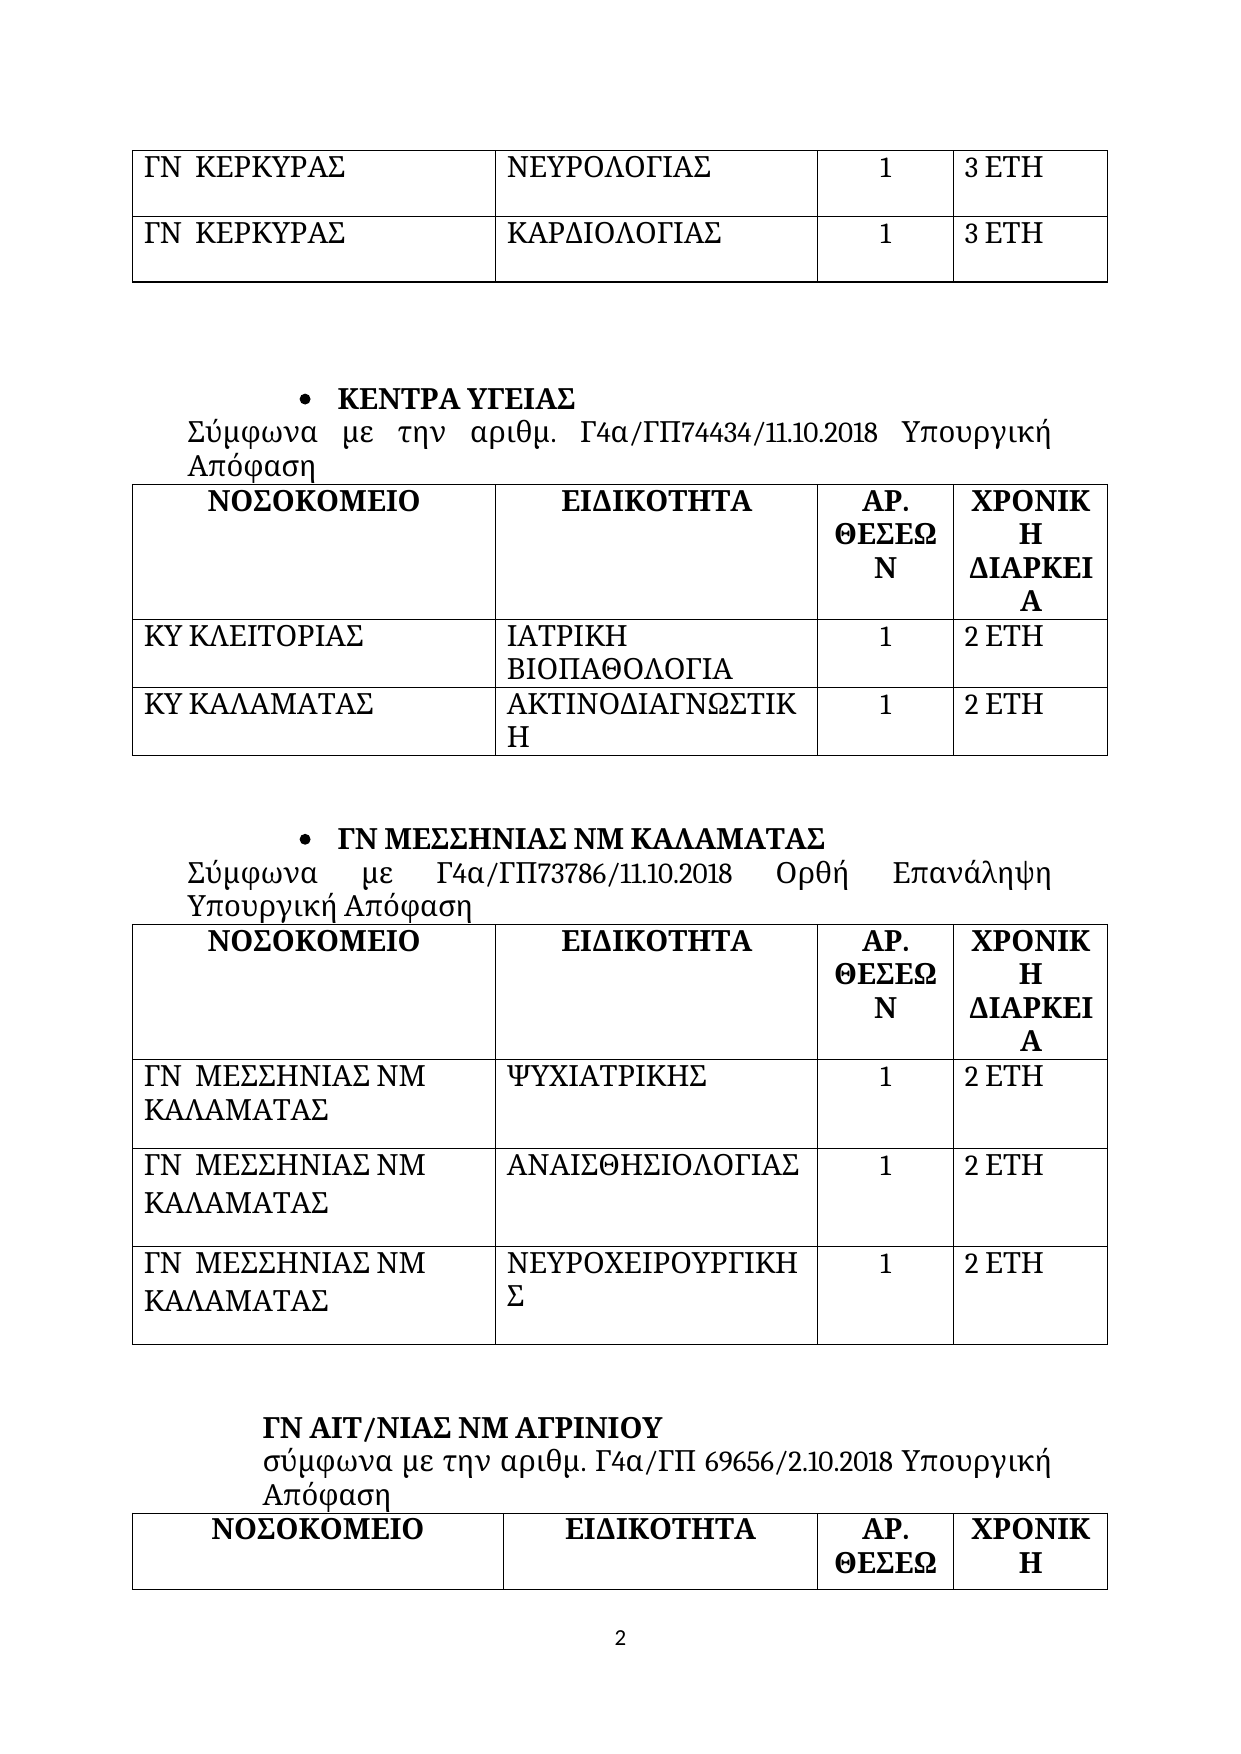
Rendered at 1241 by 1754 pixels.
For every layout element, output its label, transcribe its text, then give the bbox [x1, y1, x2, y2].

table_header ΑΡ. ΘΕΣΕΩΝ [818, 485, 953, 619]
table_cell ΑΚΤΙΝΟΔΙΑΓΝΩΣΤΙΚΗ [496, 688, 817, 755]
table_cell ΝΕΥΡΟΧΕΙΡΟΥΡΓΙΚΗΣ [496, 1247, 817, 1344]
table_cell ΚΥ ΚΛΕΙΤΟΡΙΑΣ [133, 620, 495, 687]
list σύμφωνα με την αριθμ. Γ4α/ΓΠ 69656/2.10.2018 Υπουργική Απόφαση [262, 1445, 1053, 1512]
text Σύμφωνα με την αριθμ. Γ4α/ΓΠ74434/11.10.2018 Υπουργική Απόφαση [187, 417, 1053, 484]
list ΚΕΝΤΡΑ ΥΓΕΙΑΣ [300, 383, 1053, 417]
table_cell 1 [818, 620, 953, 687]
table_header ΝΟΣΟΚΟΜΕΙΟ [133, 485, 495, 619]
table_cell ΚΑΡΔΙΟΛΟΓΙΑΣ [496, 217, 817, 281]
table_header ΕΙΔΙΚΟΤΗΤΑ [496, 925, 817, 1059]
table_cell 1 [818, 217, 953, 281]
table_cell 1 [818, 1149, 953, 1246]
table_cell 2 ΕΤΗ [954, 1149, 1107, 1246]
list ΓΝ ΜΕΣΣΗΝΙΑΣ ΝΜ ΚΑΛΑΜΑΤΑΣ [300, 823, 1053, 857]
table_header ΧΡΟΝΙΚΗ ΔΙΑΡΚΕΙΑ [954, 485, 1107, 619]
table_header ΧΡΟΝΙΚΗ ΔΙΑΡΚΕΙΑ [954, 1514, 1107, 1588]
table_cell ΓΝ ΚΕΡΚΥΡΑΣ [133, 151, 495, 216]
table_cell ΓΝ ΜΕΣΣΗΝΙΑΣ ΝΜ ΚΑΛΑΜΑΤΑΣ [133, 1060, 495, 1148]
table_cell 2 ΕΤΗ [954, 1247, 1107, 1344]
table_cell ΚΥ ΚΑΛΑΜΑΤΑΣ [133, 688, 495, 755]
table_cell 2 ΕΤΗ [954, 688, 1107, 755]
table_cell 3 ΕΤΗ [954, 217, 1107, 281]
table_header ΝΟΣΟΚΟΜΕΙΟ [133, 925, 495, 1059]
table_cell 1 [818, 688, 953, 755]
table_cell ΑΝΑΙΣΘΗΣΙΟΛΟΓΙΑΣ [496, 1149, 817, 1246]
table_cell 3 ΕΤΗ [954, 151, 1107, 216]
table_header ΕΙΔΙΚΟΤΗΤΑ [496, 485, 817, 619]
table_header ΑΡ. ΘΕΣΕΩΝ [818, 1514, 953, 1588]
table_cell 2 ΕΤΗ [954, 1060, 1107, 1148]
table_cell ΙΑΤΡΙΚΗ ΒΙΟΠΑΘΟΛΟΓΙΑ [496, 620, 817, 687]
table_header ΝΟΣΟΚΟΜΕΙΟ [133, 1514, 503, 1588]
table_cell 1 [818, 1060, 953, 1148]
table_cell ΓΝ ΜΕΣΣΗΝΙΑΣ ΝΜ ΚΑΛΑΜΑΤΑΣ [133, 1149, 495, 1246]
list ΓΝ ΑΙΤ/ΝΙΑΣ ΝΜ ΑΓΡΙΝΙΟΥ [262, 1412, 1053, 1445]
table_header ΧΡΟΝΙΚΗ ΔΙΑΡΚΕΙΑ [954, 925, 1107, 1059]
table_cell 1 [818, 1247, 953, 1344]
table_cell ΓΝ ΜΕΣΣΗΝΙΑΣ ΝΜ ΚΑΛΑΜΑΤΑΣ [133, 1247, 495, 1344]
table_cell 2 ΕΤΗ [954, 620, 1107, 687]
table_cell ΝΕΥΡΟΛΟΓΙΑΣ [496, 151, 817, 216]
table_cell ΓΝ ΚΕΡΚΥΡΑΣ [133, 217, 495, 281]
table_cell ΨΥΧΙΑΤΡΙΚΗΣ [496, 1060, 817, 1148]
table_header ΑΡ. ΘΕΣΕΩΝ [818, 925, 953, 1059]
table_header ΕΙΔΙΚΟΤΗΤΑ [504, 1514, 817, 1588]
table_cell 1 [818, 151, 953, 216]
text Σύμφωνα με Γ4α/ΓΠ73786/11.10.2018 Ορθή Επανάληψη Υπουργική Απόφαση [187, 857, 1053, 924]
